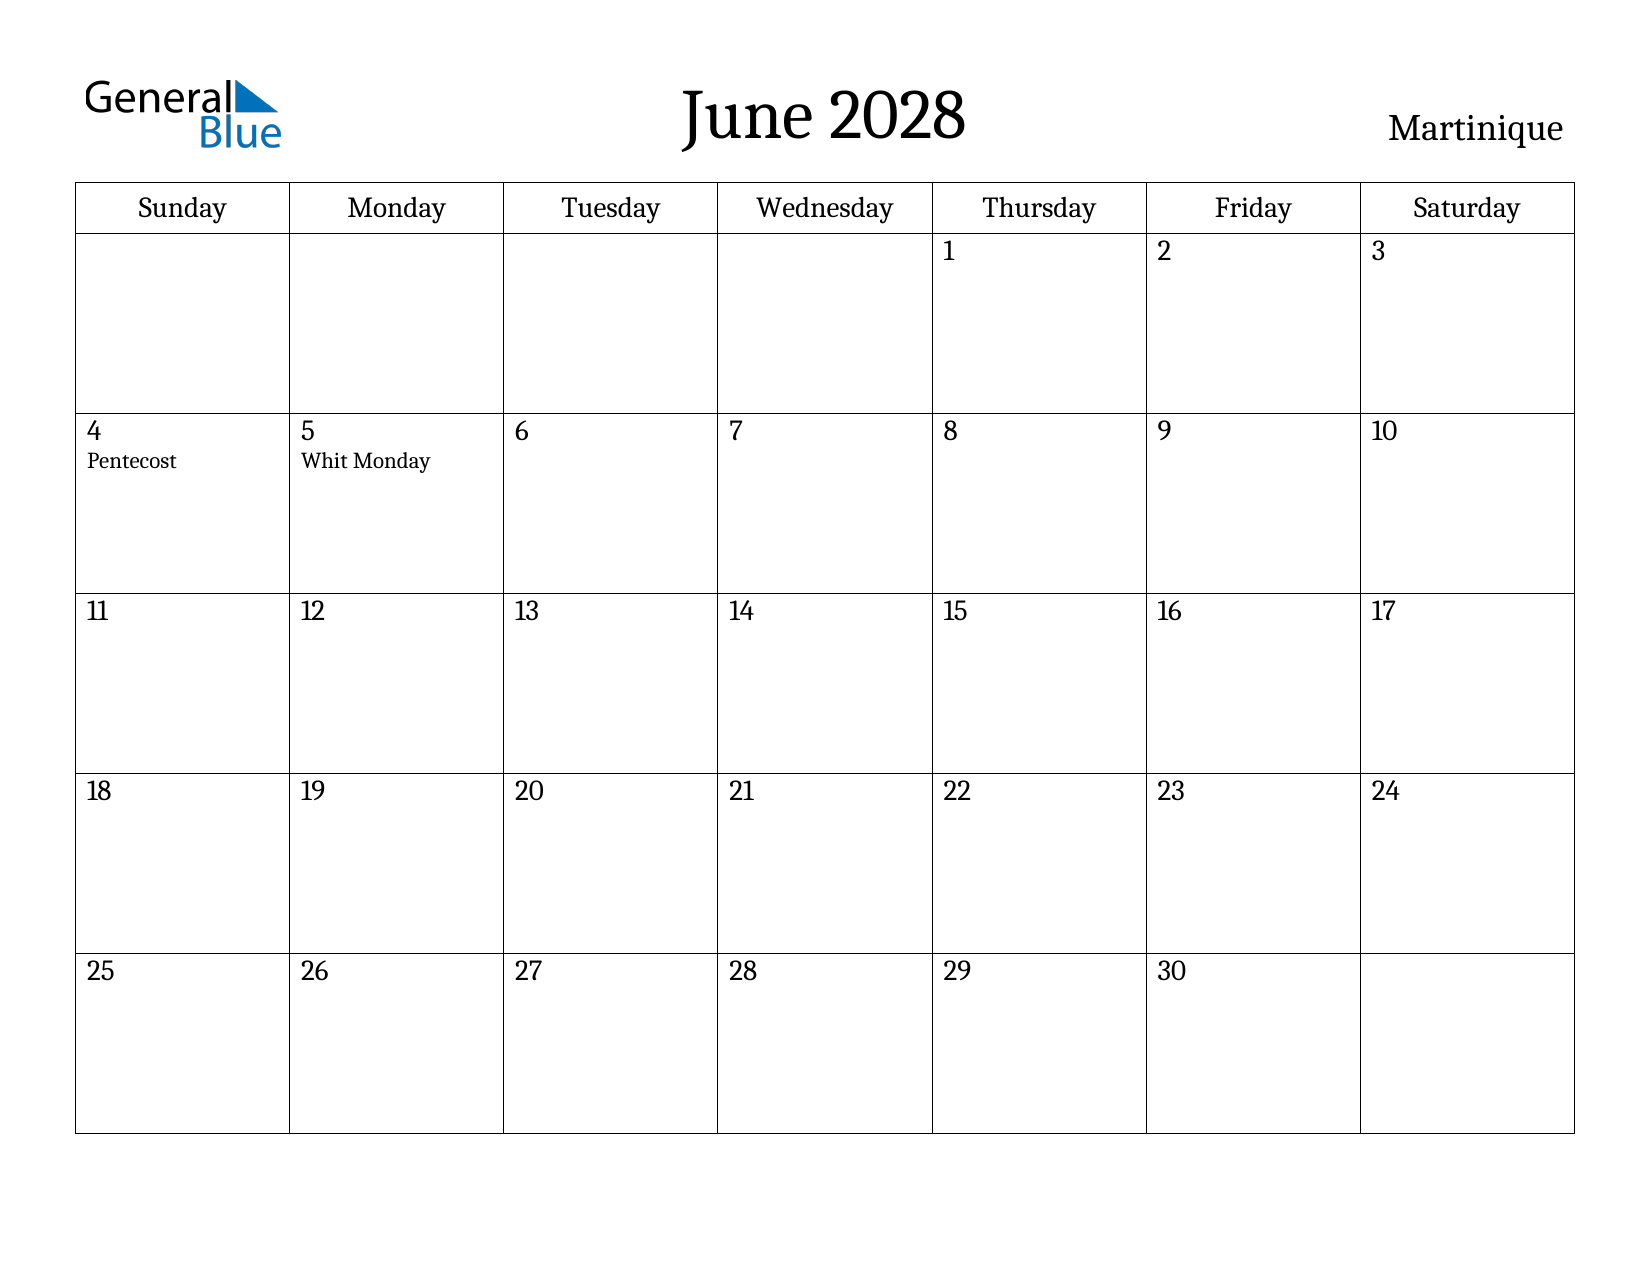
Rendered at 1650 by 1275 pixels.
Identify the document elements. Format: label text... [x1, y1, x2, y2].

table_cell [76, 808, 289, 953]
table_cell Tuesday [504, 183, 717, 233]
table_cell [290, 808, 503, 953]
table_cell 4 [76, 414, 289, 447]
table_cell [290, 267, 503, 413]
table_cell [933, 448, 1146, 593]
table_cell 23 [1147, 774, 1360, 807]
table_header Martinique [1146, 75, 1574, 182]
table_cell [504, 808, 717, 953]
table_cell [76, 627, 289, 773]
table_cell [718, 988, 932, 1133]
table_cell 3 [1361, 234, 1574, 267]
table_cell 29 [933, 954, 1146, 987]
table_cell [1147, 808, 1360, 953]
table_cell [1361, 267, 1574, 413]
table_cell 1 [933, 234, 1146, 267]
table_cell Pentecost [76, 448, 289, 593]
table_cell 21 [718, 774, 932, 807]
table_cell [76, 267, 289, 413]
table_cell 16 [1147, 594, 1360, 627]
table_cell 10 [1361, 414, 1574, 447]
table_cell Sunday [76, 183, 289, 233]
table_cell 26 [290, 954, 503, 987]
table_cell [290, 988, 503, 1133]
table_cell 13 [504, 594, 717, 627]
table_cell [1361, 448, 1574, 593]
table_cell [504, 627, 717, 773]
table_cell [1361, 954, 1574, 987]
table_cell Whit Monday [290, 448, 503, 593]
table_cell 18 [76, 774, 289, 807]
table_cell 6 [504, 414, 717, 447]
table_cell [1361, 808, 1574, 953]
table_cell 17 [1361, 594, 1574, 627]
table_cell [1147, 267, 1360, 413]
table_cell 8 [933, 414, 1146, 447]
table_cell Wednesday [718, 183, 932, 233]
table_cell [290, 627, 503, 773]
table_header [76, 75, 503, 182]
table_header June 2028 [504, 75, 1146, 182]
table_cell 2 [1147, 234, 1360, 267]
table_cell 15 [933, 594, 1146, 627]
table_cell [1361, 627, 1574, 773]
table_cell Friday [1147, 183, 1360, 233]
table_cell Saturday [1361, 183, 1574, 233]
table_cell [933, 988, 1146, 1133]
table_cell [504, 988, 717, 1133]
table_cell 30 [1147, 954, 1360, 987]
table_cell [290, 234, 503, 267]
table_cell [504, 267, 717, 413]
table_cell 11 [76, 594, 289, 627]
table_cell 12 [290, 594, 503, 627]
table_cell [1147, 627, 1360, 773]
table_cell [76, 988, 289, 1133]
table_cell [504, 234, 717, 267]
table_cell [933, 627, 1146, 773]
picture [86, 80, 281, 148]
table_cell [504, 448, 717, 593]
table_cell [1147, 988, 1360, 1133]
table_cell 24 [1361, 774, 1574, 807]
table_cell 5 [290, 414, 503, 447]
table_cell 25 [76, 954, 289, 987]
table_cell [718, 808, 932, 953]
table_cell [718, 448, 932, 593]
table_cell 14 [718, 594, 932, 627]
table_cell 28 [718, 954, 932, 987]
table_cell 27 [504, 954, 717, 987]
table_cell 9 [1147, 414, 1360, 447]
table_cell 19 [290, 774, 503, 807]
table_cell [1147, 448, 1360, 593]
table_cell 22 [933, 774, 1146, 807]
table_cell [718, 627, 932, 773]
table_cell [933, 808, 1146, 953]
table_cell 20 [504, 774, 717, 807]
table_cell [718, 267, 932, 413]
table_cell [718, 234, 932, 267]
table_cell Thursday [933, 183, 1146, 233]
table_cell Monday [290, 183, 503, 233]
table_cell 7 [718, 414, 932, 447]
table_cell [76, 234, 289, 267]
table_cell [1361, 988, 1574, 1133]
table_cell [933, 267, 1146, 413]
